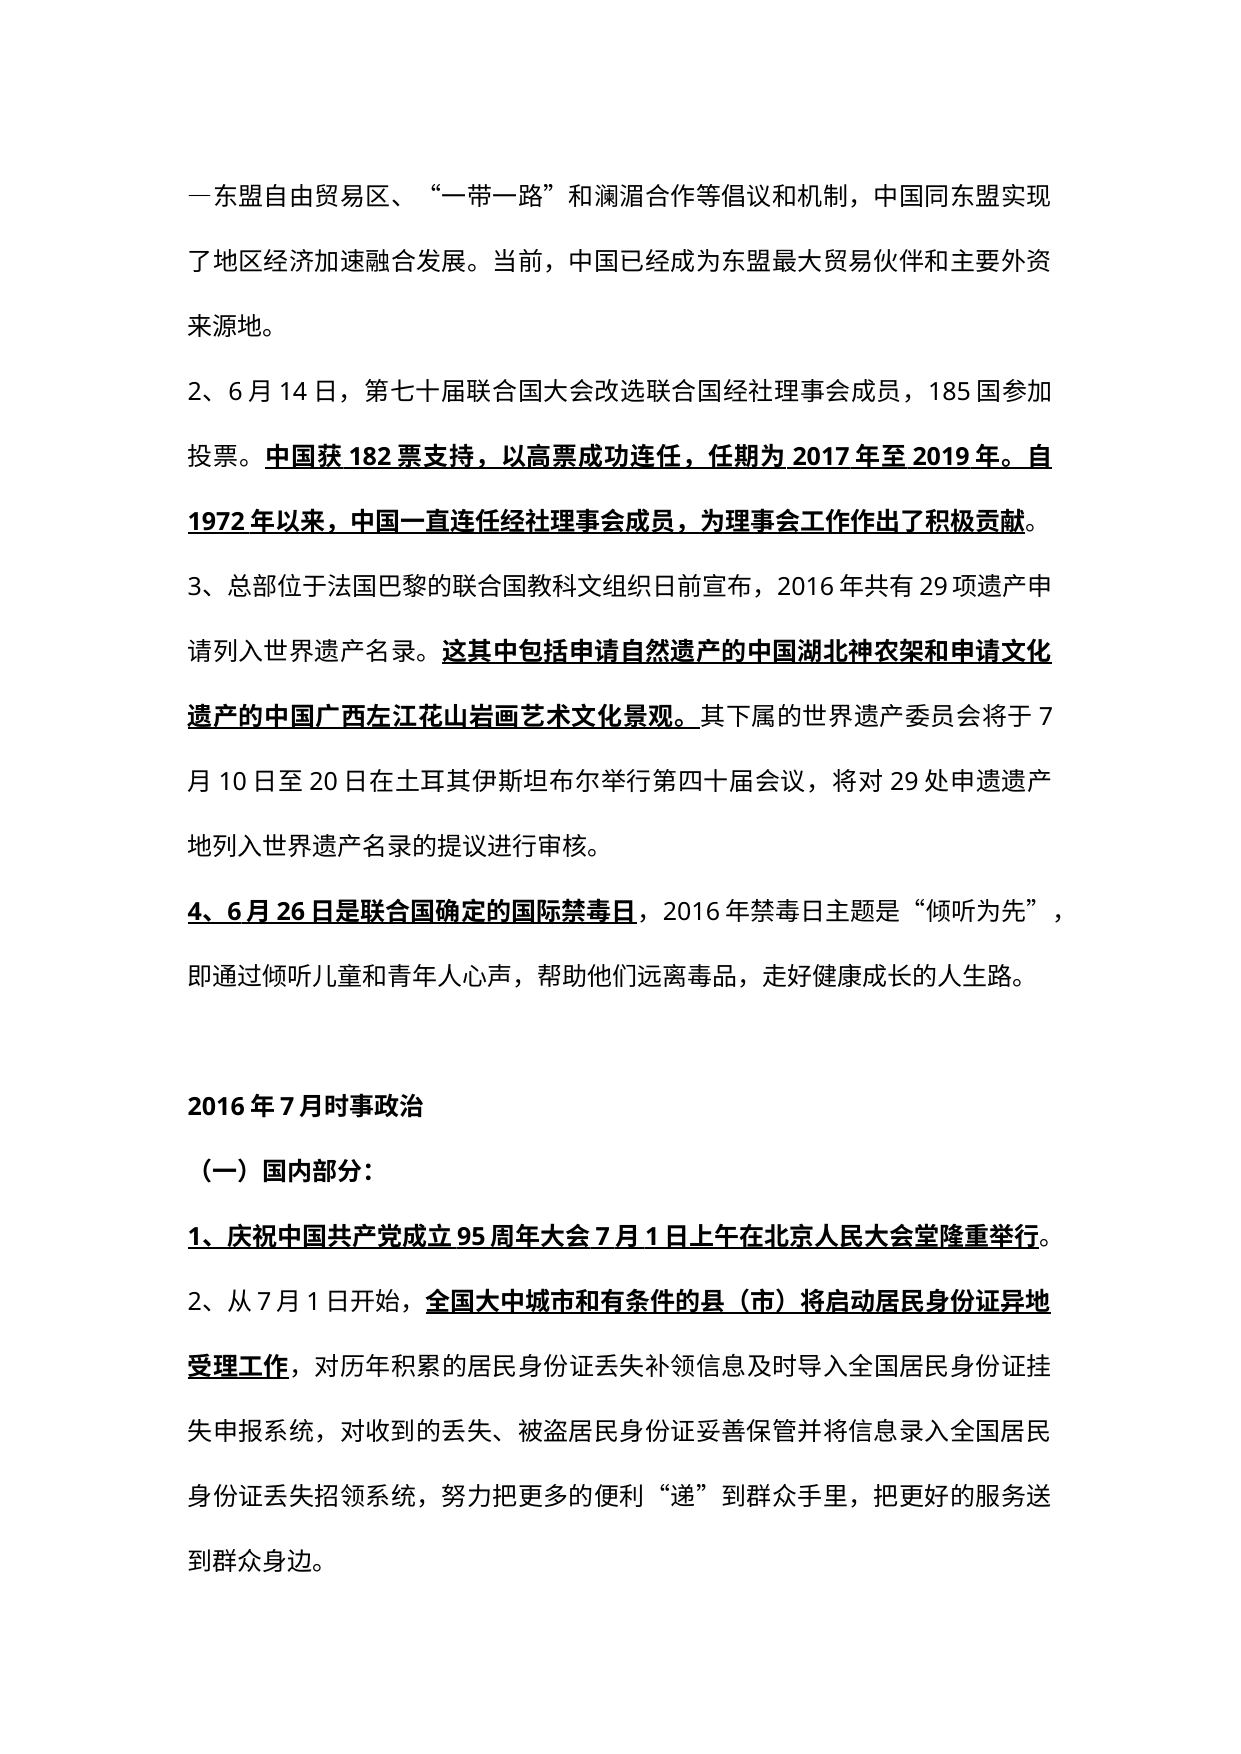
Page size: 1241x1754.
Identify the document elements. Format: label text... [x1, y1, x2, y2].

text 3、总部位于法国巴黎的联合国教科文组织日前宣布，2016年共有29项遗产申请列入世界遗产名录。这其中包括申请自然遗产的中国湖北神农架和申请文化遗产的中国广西左江花山岩画艺术文化景观。其下属的世界遗产委员会将于7月10日至20日在土耳其伊斯坦布尔举行第四十届会议，将对29处申遗遗产地列入世界遗产名录的提议进行审核。 [187, 552, 1053, 877]
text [187, 162, 1053, 357]
text 2、6月14日，第七十届联合国大会改选联合国经社理事会成员，185国参加投票。中国获182票支持，以高票成功连任，任期为2017年至2019年。自1972年以来，中国一直连任经社理事会成员，为理事会工作作出了积极贡献。 [187, 357, 1053, 552]
text 4、6月26日是联合国确定的国际禁毒日，2016年禁毒日主题是“倾听为先”，即通过倾听儿童和青年人心声，帮助他们远离毒品，走好健康成长的人生路。 [187, 877, 1053, 1007]
text 1、庆祝中国共产党成立95周年大会7月1日上午在北京人民大会堂隆重举行。 [187, 1202, 1053, 1267]
text 2016年7月时事政治 [187, 1072, 1053, 1137]
text （一）国内部分： [187, 1137, 1053, 1202]
text 2、从7月1日开始，全国大中城市和有条件的县（市）将启动居民身份证异地受理工作，对历年积累的居民身份证丢失补领信息及时导入全国居民身份证挂失申报系统，对收到的丢失、被盗居民身份证妥善保管并将信息录入全国居民身份证丢失招领系统，努力把更多的便利“递”到群众手里，把更好的服务送到群众身边。 [187, 1267, 1053, 1592]
